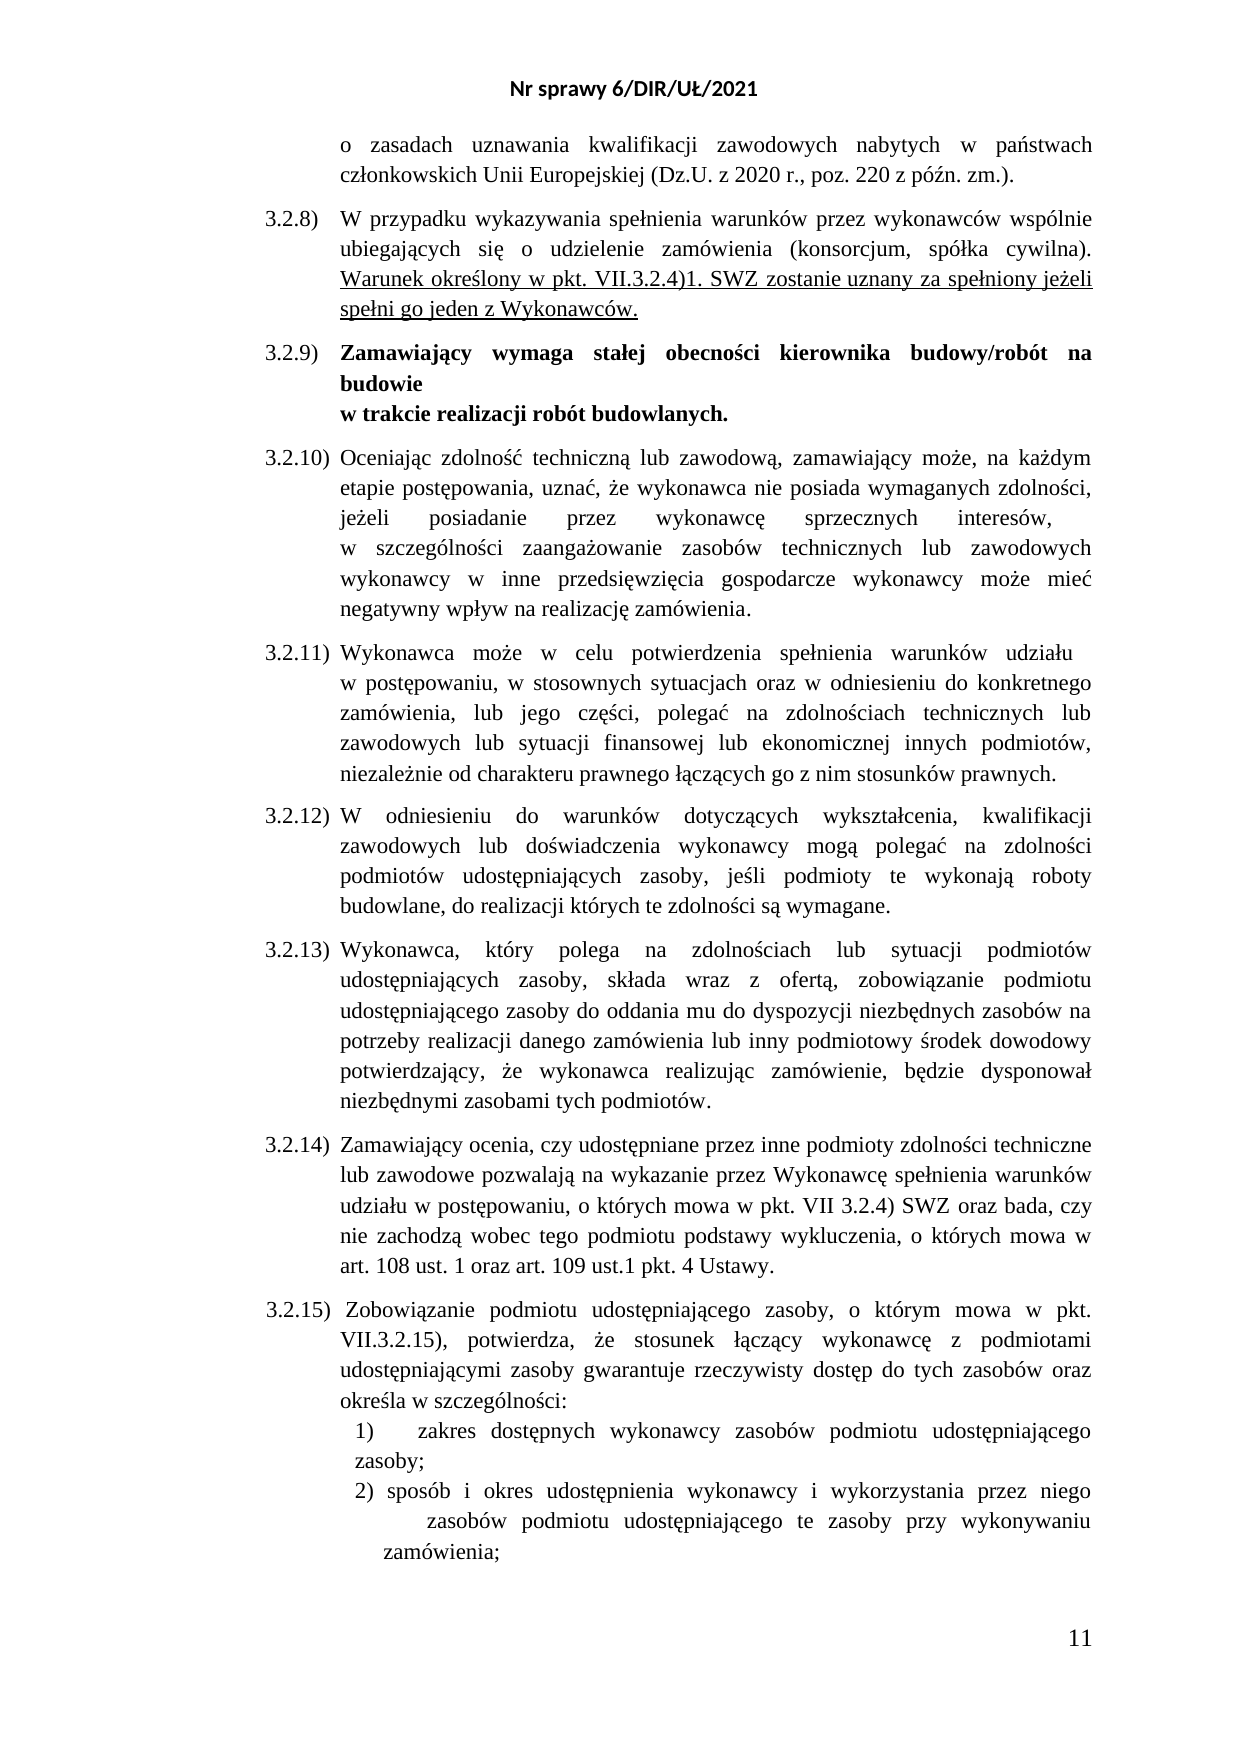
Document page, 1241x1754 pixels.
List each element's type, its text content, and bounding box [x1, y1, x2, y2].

list Wykonawca, który polega na zdolnościach lub sytuacji podmiotów udostępniających zasoby, składa wraz z ofertą, zobowiązanie podmiotu udostępniającego zasoby do oddania mu do dyspozycji niezbędnych zasobów na potrzeby realizacji danego zamówienia lub inny podmiotowy środek dowodowy potwierdzający, że wykonawca realizując zamówienie, będzie dysponował niezbędnymi zasobami tych podmiotów. [265, 936, 1092, 1114]
list Wykonawca może w celu potwierdzenia spełnienia warunków udziału w postępowaniu, w stosownych sytuacjach oraz w odniesieniu do konkretnego zamówienia, lub jego części, polegać na zdolnościach technicznych lub zawodowych lub sytuacji finansowej lub ekonomicznej innych podmiotów, niezależnie od charakteru prawnego łączących go z nim stosunków prawnych. [265, 639, 1092, 786]
text 2) sposób i okres udostępnienia wykonawcy i wykorzystania przez niego zasobów podmiotu udostępniającego te zasoby przy wykonywaniu zamówienia; [354, 1477, 1092, 1564]
list Zamawiający ocenia, czy udostępniane przez inne podmioty zdolności techniczne lub zawodowe pozwalają na wykazanie przez Wykonawcę spełnienia warunków udziału w postępowaniu, o których mowa w pkt. VII 3.2.4) SWZ oraz bada, czy nie zachodzą wobec tego podmiotu podstawy wykluczenia, o których mowa w art. 108 ust. 1 oraz art. 109 ust.1 pkt. 4 Ustawy. [265, 1131, 1092, 1278]
list Oceniając zdolność techniczną lub zawodową, zamawiający może, na każdym etapie postępowania, uznać, że wykonawca nie posiada wymaganych zdolności, jeżeli posiadanie przez wykonawcę sprzecznych interesów, w szczególności zaangażowanie zasobów technicznych lub zawodowych wykonawcy w inne przedsięwzięcia gospodarcze wykonawcy może mieć negatywny wpływ na realizację zamówienia. [265, 444, 1092, 621]
list Zamawiający wymaga stałej obecności kierownika budowy/robót na budowie w trakcie realizacji robót budowlanych. [265, 339, 1092, 426]
text 3.2.15) Zobowiązanie podmiotu udostępniającego zasoby, o którym mowa w pkt. VII.3.2.15), potwierdza, że stosunek łączący wykonawcę z podmiotami udostępniającymi zasoby gwarantuje rzeczywisty dostęp do tych zasobów oraz określa w szczególności: [266, 1296, 1092, 1413]
text 1) zakres dostępnych wykonawcy zasobów podmiotu udostępniającego zasoby; [354, 1417, 1092, 1473]
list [265, 131, 1092, 187]
list W odniesieniu do warunków dotyczących wykształcenia, kwalifikacji zawodowych lub doświadczenia wykonawcy mogą polegać na zdolności podmiotów udostępniających zasoby, jeśli podmioty te wykonają roboty budowlane, do realizacji których te zdolności są wymagane. [265, 802, 1092, 919]
list W przypadku wykazywania spełnienia warunków przez wykonawców wspólnie ubiegających się o udzielenie zamówienia (konsorcjum, spółka cywilna). Warunek określony w pkt. VII.3.2.4)1. SWZ zostanie uznany za spełniony jeżeli spełni go jeden z Wykonawców. [265, 205, 1092, 322]
